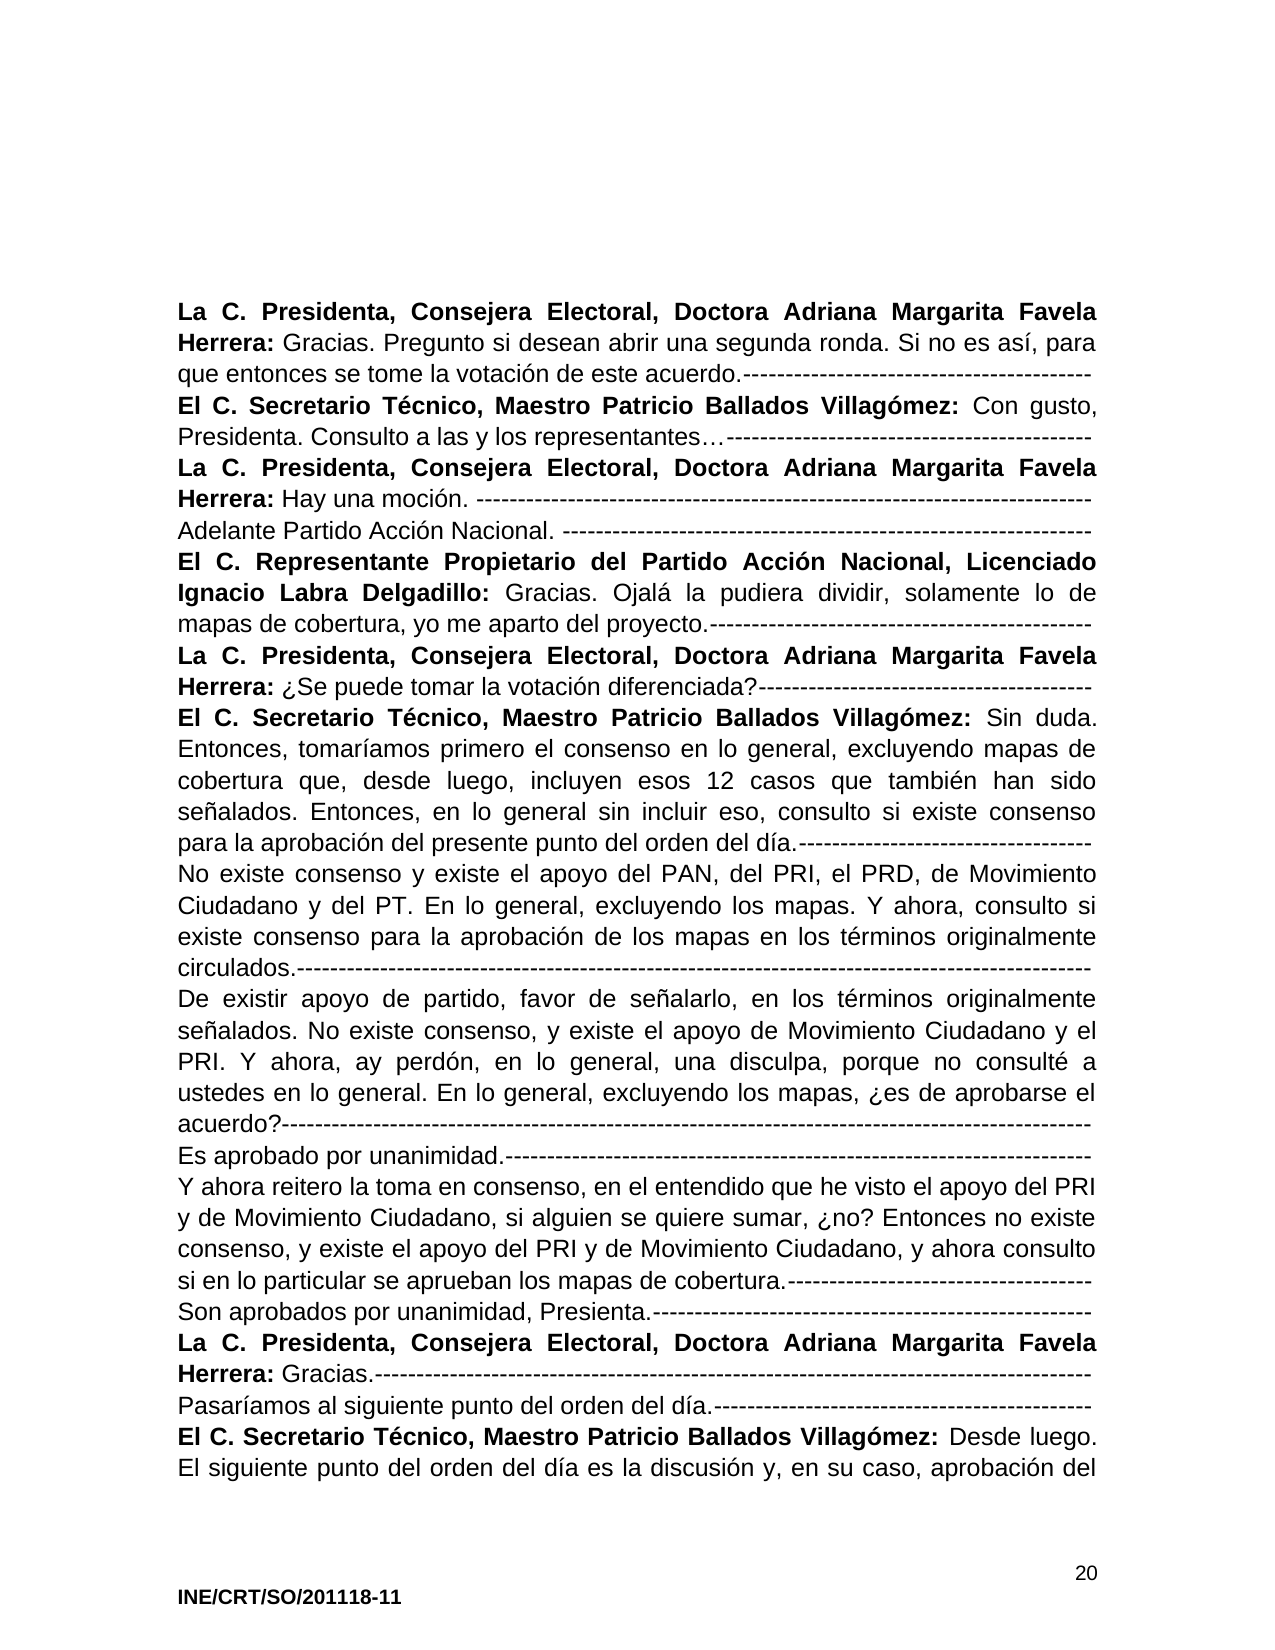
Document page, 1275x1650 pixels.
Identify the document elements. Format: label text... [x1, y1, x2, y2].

text La C. Presidenta, Consejera Electoral, Doctora Adriana Margarita Favela Herrera: ¿Se puede tomar la votación diferenciada? [177, 639, 1098, 702]
text Y ahora reitero la toma en consenso, en el entendido que he visto el apoyo del PRI y de Movimiento Ciudadano, si alguien se quiere sumar, ¿no? Entonces no existe consenso, y existe el apoyo del PRI y de Movimiento Ciudadano, y ahora consulto si en lo particular se aprueban los mapas de cobertura. [177, 1170, 1098, 1295]
text La C. Presidenta, Consejera Electoral, Doctora Adriana Margarita Favela Herrera: Gracias. [177, 1327, 1098, 1389]
text Son aprobados por unanimidad, Presienta. [177, 1295, 1098, 1327]
text El C. Secretario Técnico, Maestro Patricio Ballados Villagómez: Con gusto, Presidenta. Consulto a las y los representantes… [177, 389, 1098, 452]
text El C. Representante Propietario del Partido Acción Nacional, Licenciado Ignacio Labra Delgadillo: Gracias. Ojalá la pudiera dividir, solamente lo de mapas de cobertura, yo me aparto del proyecto. [177, 545, 1098, 639]
text La C. Presidenta, Consejera Electoral, Doctora Adriana Margarita Favela Herrera: Hay una moción. [177, 452, 1098, 514]
text El C. Secretario Técnico, Maestro Patricio Ballados Villagómez: Sin duda. Entonces, tomaríamos primero el consenso en lo general, excluyendo mapas de cobertura que, desde luego, incluyen esos 12 casos que también han sido señalados. Entonces, en lo general sin incluir eso, consulto si existe consenso para la aprobación del presente punto del orden del día. [177, 702, 1098, 858]
text No existe consenso y existe el apoyo del PAN, del PRI, el PRD, de Movimiento Ciudadano y del PT. En lo general, excluyendo los mapas. Y ahora, consulto si existe consenso para la aprobación de los mapas en los términos originalmente circulados. [177, 858, 1098, 983]
text Adelante Partido Acción Nacional. [177, 514, 1098, 545]
text De existir apoyo de partido, favor de señalarlo, en los términos originalmente señalados. No existe consenso, y existe el apoyo de Movimiento Ciudadano y el PRI. Y ahora, ay perdón, en lo general, una disculpa, porque no consulté a ustedes en lo general. En lo general, excluyendo los mapas, ¿es de aprobarse el acuerdo? [177, 983, 1098, 1139]
text Pasaríamos al siguiente punto del orden del día. [177, 1389, 1098, 1420]
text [177, 1420, 1098, 1483]
text La C. Presidenta, Consejera Electoral, Doctora Adriana Margarita Favela Herrera: Gracias. Pregunto si desean abrir una segunda ronda. Si no es así, para que entonces se tome la votación de este acuerdo. [177, 295, 1098, 389]
text Es aprobado por unanimidad. [177, 1139, 1098, 1170]
